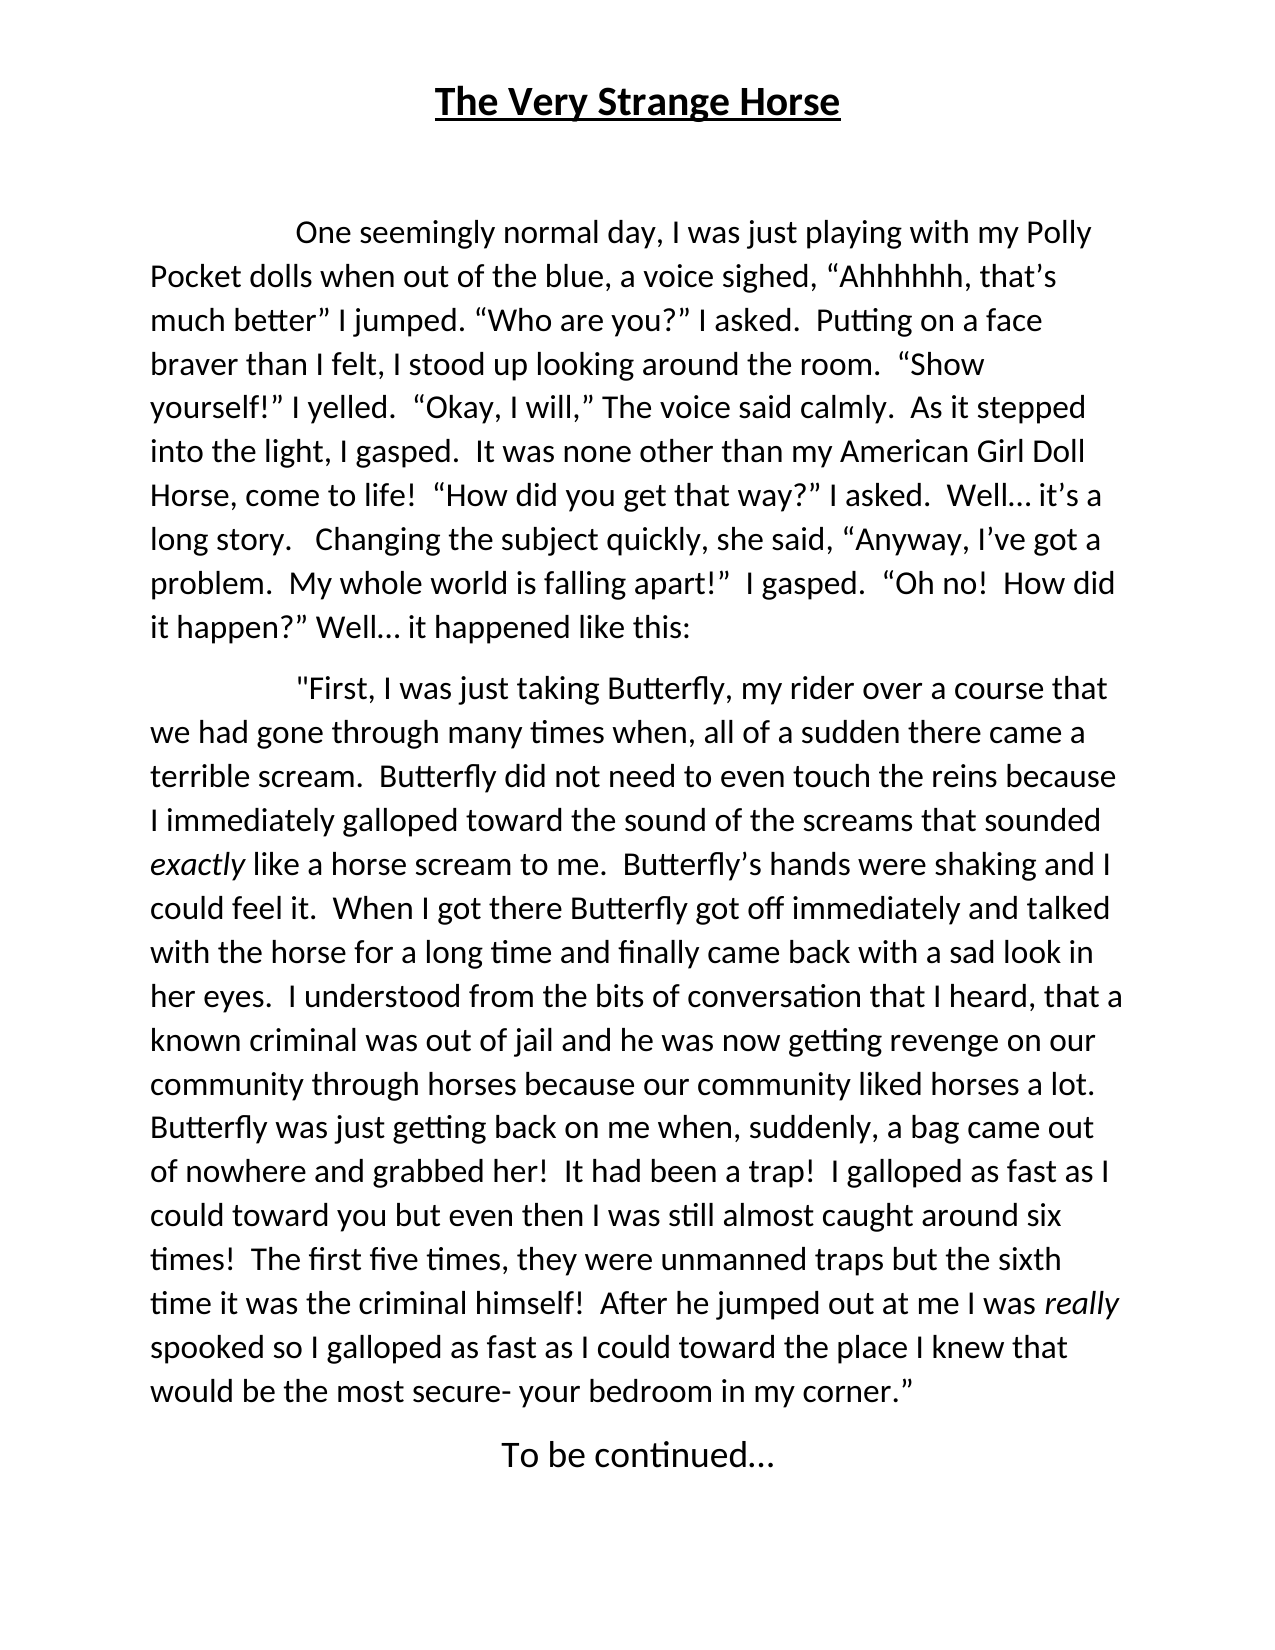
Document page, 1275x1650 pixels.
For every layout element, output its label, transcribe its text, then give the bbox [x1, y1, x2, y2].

text "First, I was just taking Butterfly, my rider over a course that we had gone through many times when, all of a sudden there came a terrible scream. Butterfly did not need to even touch the reins because I immediately galloped toward the sound of the screams that sounded exactly like a horse scream to me. Butterfly’s hands were shaking and I could feel it. When I got there Butterfly got off immediately and talked with the horse for a long time and finally came back with a sad look in her eyes. I understood from the bits of conversation that I heard, that a known criminal was out of jail and he was now getting revenge on our community through horses because our community liked horses a lot. Butterfly was just getting back on me when, suddenly, a bag came out of nowhere and grabbed her! It had been a trap! I galloped as fast as I could toward you but even then I was still almost caught around six times! The first five times, they were unmanned traps but the sixth time it was the criminal himself! After he jumped out at me I was really spooked so I galloped as fast as I could toward the place I knew that would be the most secure- your bedroom in my corner.” [150, 667, 1125, 1411]
text To be continued… [150, 1431, 1125, 1477]
text One seemingly normal day, I was just playing with my Polly Pocket dolls when out of the blue, a voice sighed, “Ahhhhhh, that’s much better” I jumped. “Who are you?” I asked. Putting on a face braver than I felt, I stood up looking around the room. “Show yourself!” I yelled. “Okay, I will,” The voice said calmly. As it stepped into the light, I gasped. It was none other than my American Girl Doll Horse, come to life! “How did you get that way?” I asked. Well… it’s a long story. Changing the subject quickly, she said, “Anyway, I’ve got a problem. My whole world is falling apart!” I gasped. “Oh no! How did it happen?” Well… it happened like this: [150, 211, 1125, 647]
